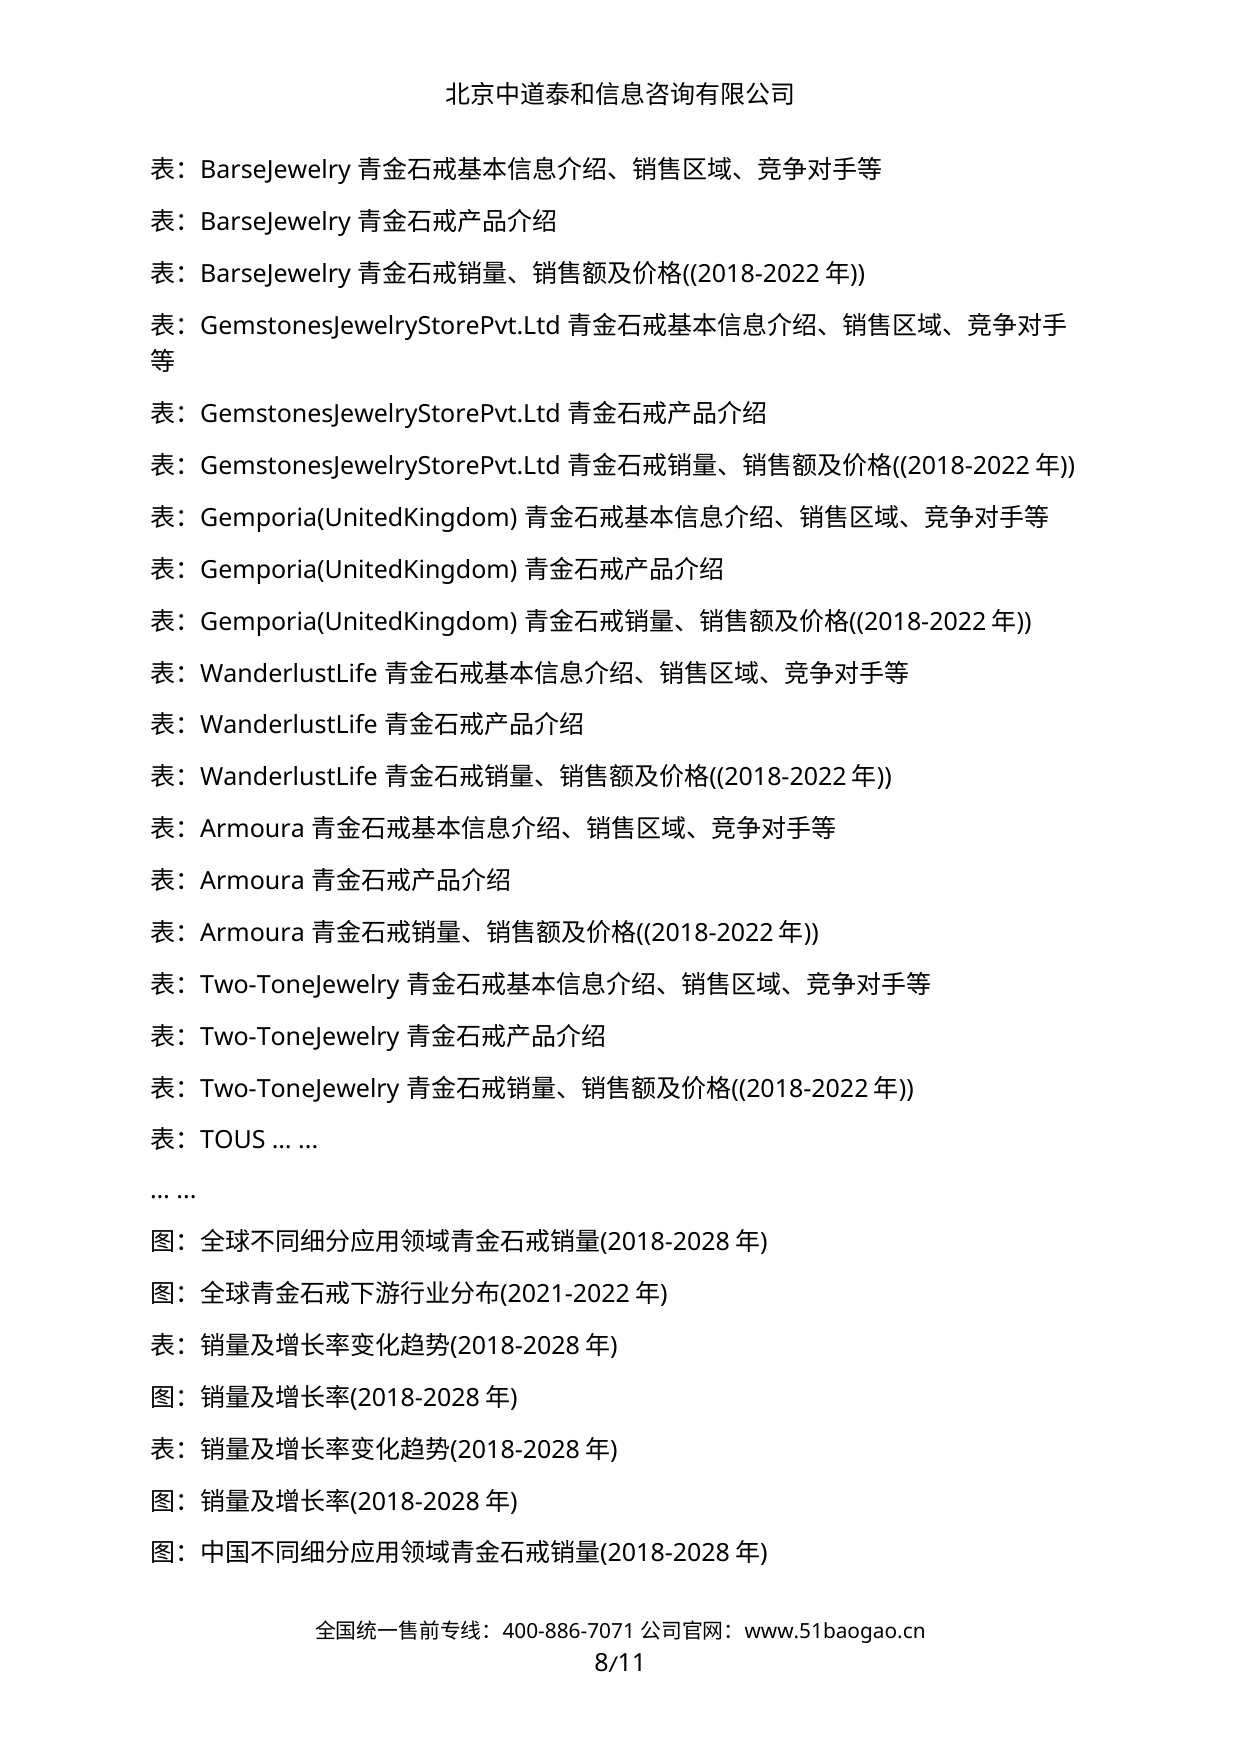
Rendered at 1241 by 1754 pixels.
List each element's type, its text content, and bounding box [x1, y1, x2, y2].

text 表：GemstonesJewelryStorePvt.Ltd 青金石戒销量、销售额及价格((2018-2022年)) [150, 446, 1090, 482]
text 表：Gemporia(UnitedKingdom) 青金石戒销量、销售额及价格((2018-2022年)) [150, 601, 1090, 637]
text 表：WanderlustLife 青金石戒销量、销售额及价格((2018-2022年)) [150, 757, 1090, 793]
text … ... [150, 1172, 1090, 1206]
text 表：BarseJewelry 青金石戒产品介绍 [150, 202, 1090, 238]
text 表：WanderlustLife 青金石戒产品介绍 [150, 705, 1090, 741]
text 图：销量及增长率(2018-2028年) [150, 1481, 1090, 1517]
text 表：Gemporia(UnitedKingdom) 青金石戒基本信息介绍、销售区域、竞争对手等 [150, 497, 1090, 534]
text 表：Two-ToneJewelry 青金石戒产品介绍 [150, 1016, 1090, 1052]
text 表：销量及增长率变化趋势(2018-2028年) [150, 1429, 1090, 1465]
text 表：GemstonesJewelryStorePvt.Ltd 青金石戒基本信息介绍、销售区域、竞争对手等 [150, 306, 1090, 378]
text 图：全球青金石戒下游行业分布(2021-2022年) [150, 1273, 1090, 1310]
text 表：销量及增长率变化趋势(2018-2028年) [150, 1325, 1090, 1362]
text 表：Two-ToneJewelry 青金石戒基本信息介绍、销售区域、竞争对手等 [150, 964, 1090, 1001]
text 表：GemstonesJewelryStorePvt.Ltd 青金石戒产品介绍 [150, 394, 1090, 430]
text 表：Armoura 青金石戒销量、销售额及价格((2018-2022年)) [150, 912, 1090, 949]
text 表：BarseJewelry 青金石戒销量、销售额及价格((2018-2022年)) [150, 254, 1090, 290]
text 表：BarseJewelry 青金石戒基本信息介绍、销售区域、竞争对手等 [150, 150, 1090, 186]
text 表：TOUS … ... [150, 1120, 1090, 1156]
text 表：Armoura 青金石戒基本信息介绍、销售区域、竞争对手等 [150, 809, 1090, 845]
text 图：中国不同细分应用领域青金石戒销量(2018-2028年) [150, 1533, 1090, 1569]
text 表：Two-ToneJewelry 青金石戒销量、销售额及价格((2018-2022年)) [150, 1068, 1090, 1104]
text 表：Armoura 青金石戒产品介绍 [150, 861, 1090, 897]
text 表：Gemporia(UnitedKingdom) 青金石戒产品介绍 [150, 549, 1090, 586]
text 图：销量及增长率(2018-2028年) [150, 1377, 1090, 1413]
text 表：WanderlustLife 青金石戒基本信息介绍、销售区域、竞争对手等 [150, 653, 1090, 689]
text 图：全球不同细分应用领域青金石戒销量(2018-2028年) [150, 1222, 1090, 1258]
